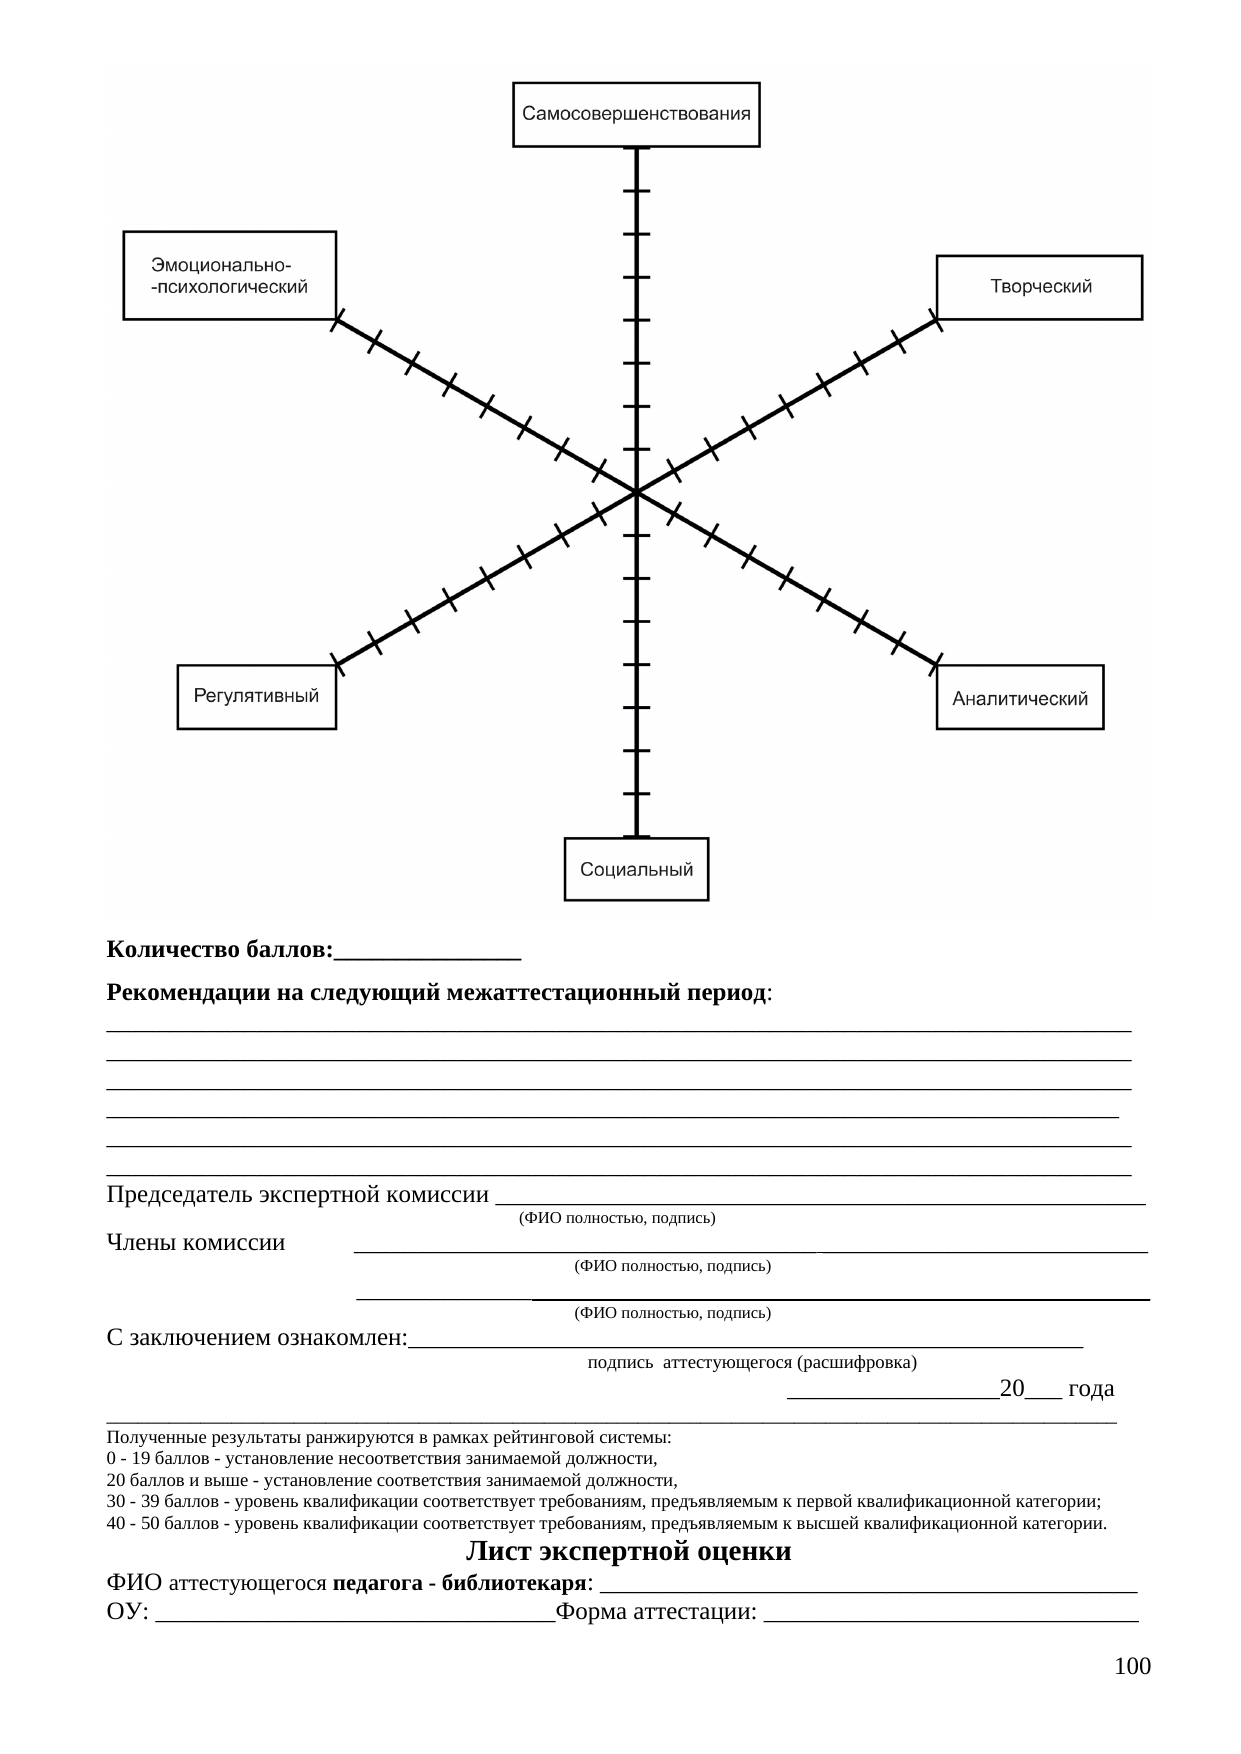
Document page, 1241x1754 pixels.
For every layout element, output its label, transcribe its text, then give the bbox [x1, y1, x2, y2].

text С заключением ознакомлен:______________________________________________________ [106, 1322, 1152, 1351]
text Количество баллов:_______________ [106, 934, 1152, 963]
text _________________________________________________________________________________ [106, 1092, 1152, 1121]
text Рекомендации на следующий межаттестационный период: [106, 977, 1152, 1006]
text ОУ: ________________________________Форма аттестации: ______________________________ [106, 1596, 1152, 1624]
text _________________20___ года [106, 1373, 1152, 1402]
text __________________________________________________________________________________ [106, 1064, 1152, 1092]
text Председатель экспертной комиссии ____________________________________________________ [106, 1179, 1152, 1207]
text 40 - 50 баллов - уровень квалификации соответствует требованиям, предъявляемым к высшей квалификационной категории. [106, 1512, 1152, 1533]
text __________________________________________________________________________________ [106, 1035, 1152, 1064]
text __________________________________________________________________________________ [106, 1150, 1152, 1179]
text (ФИО полностью, подпись) [106, 1255, 1152, 1274]
text Полученные результаты ранжируются в рамках рейтинговой системы: [106, 1426, 1152, 1447]
text 30 - 39 баллов - уровень квалификации соответствует требованиям, предъявляемым к первой квалификационной категории; [106, 1490, 1152, 1512]
text (ФИО полностью, подпись) [106, 1207, 1152, 1227]
text Члены комиссии _____________________________________ __________________________ [106, 1227, 1152, 1255]
text Лист экспертной оценки [106, 1533, 1152, 1567]
text 0 - 19 баллов - установление несоответствия занимаемой должности, [106, 1447, 1152, 1469]
text _________________________________________________________________________________________________ [106, 1402, 1152, 1426]
text ______________ _________________________________________________ [106, 1274, 1152, 1303]
text (ФИО полностью, подпись) [106, 1303, 1152, 1322]
text ФИО аттестующегося педагога - библиотекаря: ___________________________________________ [106, 1567, 1152, 1596]
text подпись аттестующегося (расшифровка) [106, 1351, 1152, 1373]
text __________________________________________________________________________________ [106, 1006, 1152, 1035]
text 20 баллов и выше - установление соответствия занимаемой должности, [106, 1469, 1152, 1490]
text __________________________________________________________________________________ [106, 1121, 1152, 1150]
